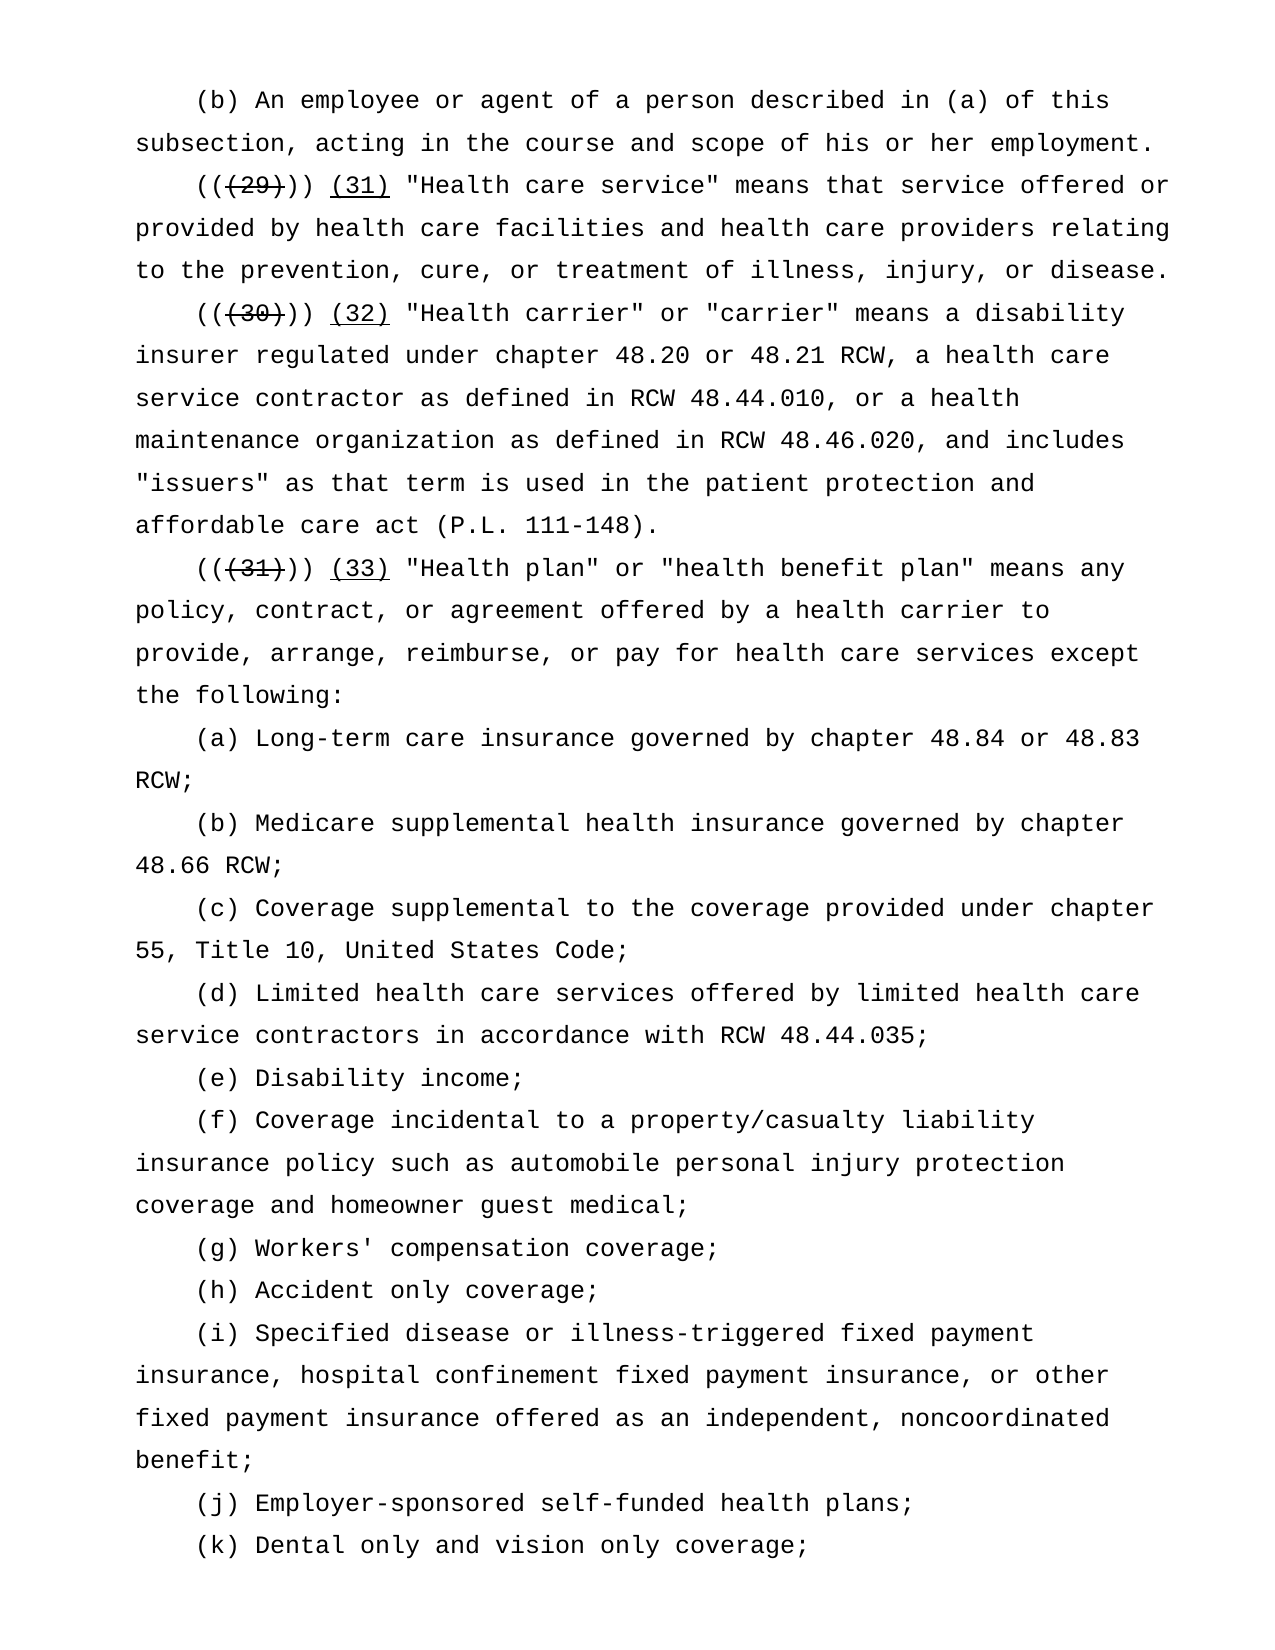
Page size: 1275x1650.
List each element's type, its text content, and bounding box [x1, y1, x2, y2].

text (d) Limited health care services offered by limited health care service contractors in accordance with RCW 48.44.035; [135, 967, 1170, 1052]
text (k) Dental only and vision only coverage; [135, 1520, 1170, 1562]
text (b) Medicare supplemental health insurance governed by chapter 48.66 RCW; [135, 797, 1170, 882]
text (h) Accident only coverage; [135, 1265, 1170, 1307]
text (a) Long-term care insurance governed by chapter 48.84 or 48.83 RCW; [135, 712, 1170, 797]
text (c) Coverage supplemental to the coverage provided under chapter 55, Title 10, United States Code; [135, 882, 1170, 967]
text (j) Employer-sponsored self-funded health plans; [135, 1477, 1170, 1520]
text (((31))) (33) "Health plan" or "health benefit plan" means any policy, contract, or agreement offered by a health carrier to provide, arrange, reimburse, or pay for health care services except the following: [135, 542, 1170, 712]
text (((30))) (32) "Health carrier" or "carrier" means a disability insurer regulated under chapter 48.20 or 48.21 RCW, a health care service contractor as defined in RCW 48.44.010, or a health maintenance organization as defined in RCW 48.46.020, and includes "issuers" as that term is used in the patient protection and affordable care act (P.L. 111-148). [135, 287, 1170, 542]
text (b) An employee or agent of a person described in (a) of this subsection, acting in the course and scope of his or her employment. [135, 75, 1170, 160]
text (((29))) (31) "Health care service" means that service offered or provided by health care facilities and health care providers relating to the prevention, cure, or treatment of illness, injury, or disease. [135, 160, 1170, 287]
text (f) Coverage incidental to a property/casualty liability insurance policy such as automobile personal injury protection coverage and homeowner guest medical; [135, 1095, 1170, 1222]
text (g) Workers' compensation coverage; [135, 1222, 1170, 1265]
text (e) Disability income; [135, 1052, 1170, 1095]
text (i) Specified disease or illness-triggered fixed payment insurance, hospital confinement fixed payment insurance, or other fixed payment insurance offered as an independent, noncoordinated benefit; [135, 1307, 1170, 1477]
